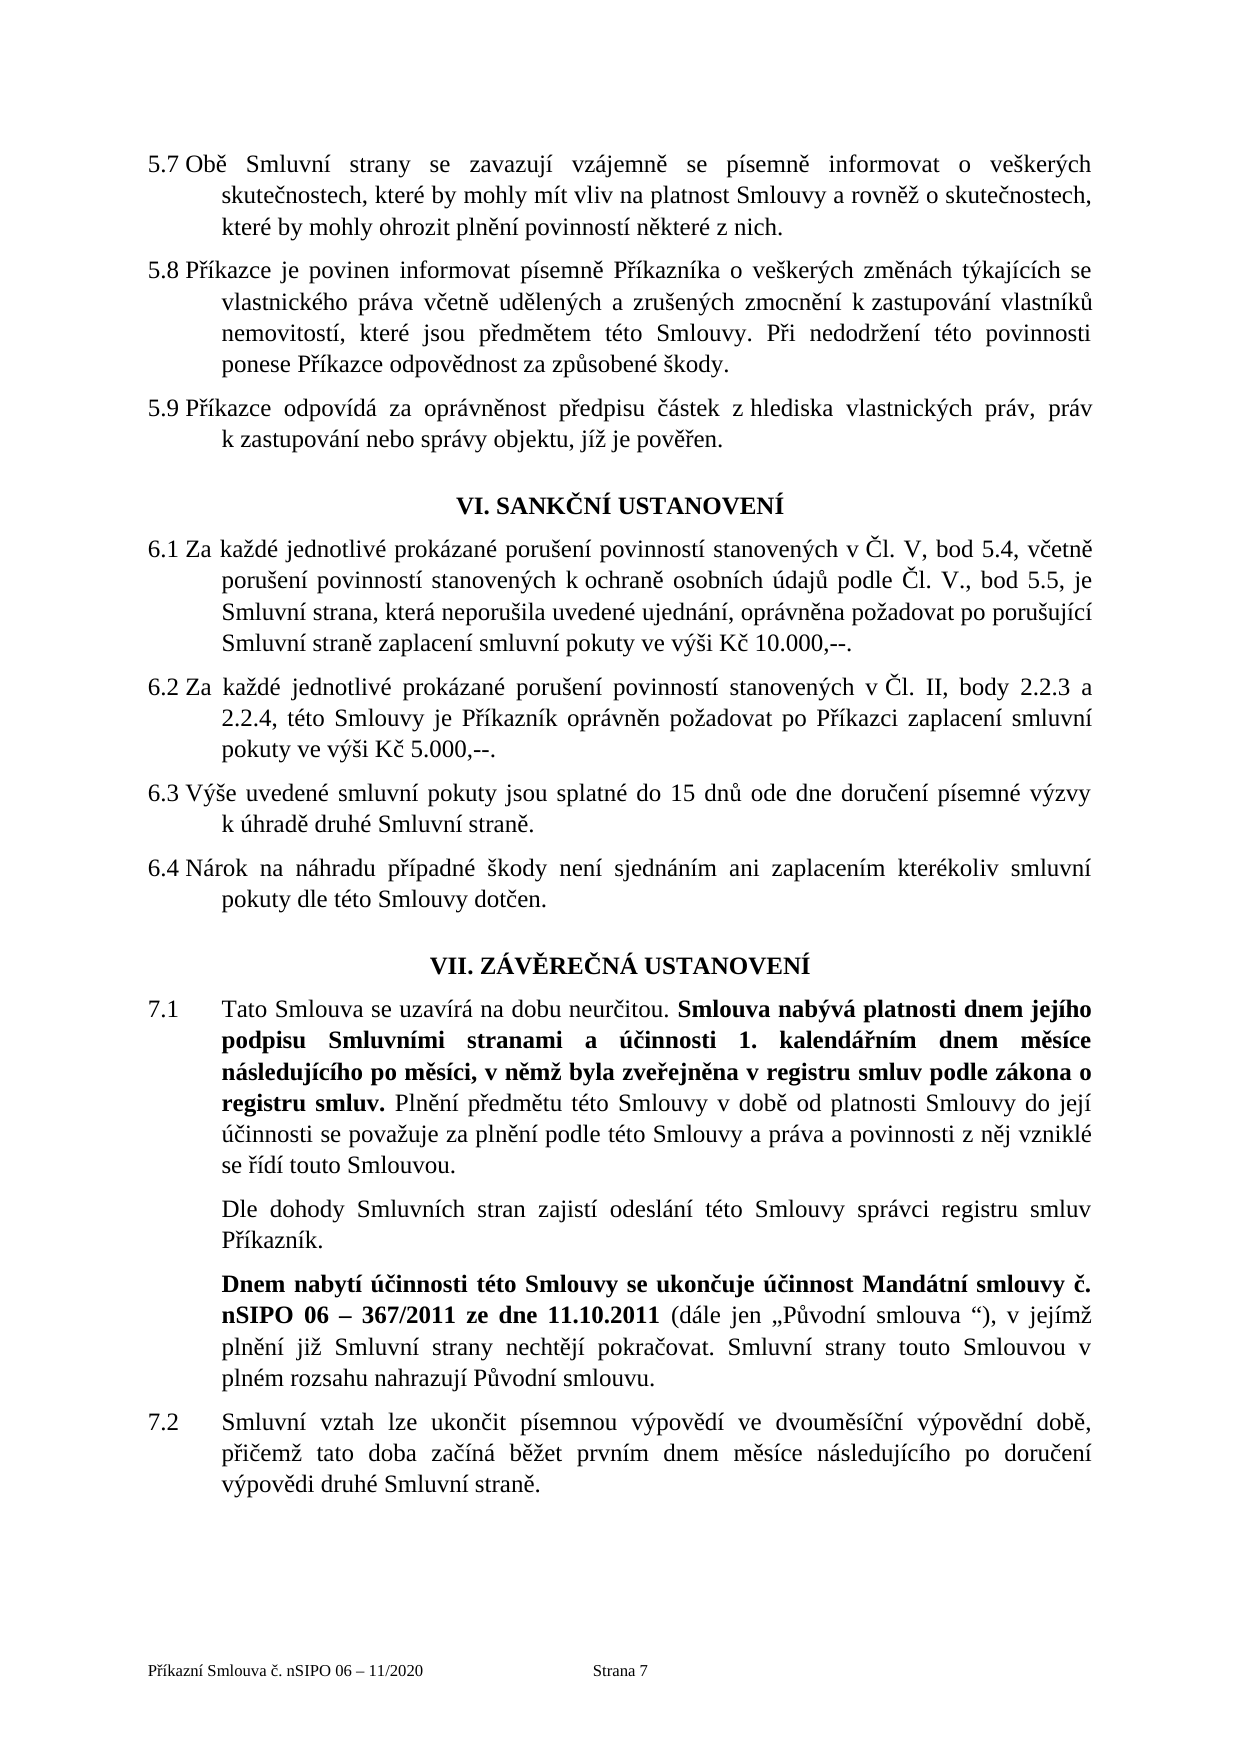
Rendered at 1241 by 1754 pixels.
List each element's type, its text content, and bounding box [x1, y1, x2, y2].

list Za každé jednotlivé prokázané porušení povinností stanovených v Čl. II, body 2.2.3 a 2.2.4, této Smlouvy je Příkazník oprávněn požadovat po Příkazci zaplacení smluvní pokuty ve výši Kč 5.000,--. [148, 670, 1093, 764]
list Nárok na náhradu případné škody není sjednáním ani zaplacením kterékoliv smluvní pokuty dle této Smlouvy dotčen. [148, 851, 1093, 914]
list Dle dohody Smluvních stran zajistí odeslání této Smlouvy správci registru smluv Příkazník. [221, 1193, 1093, 1255]
list Obě Smluvní strany se zavazují vzájemně se písemně informovat o veškerých skutečnostech, které by mohly mít vliv na platnost Smlouvy a rovněž o skutečnostech, které by mohly ohrozit plnění povinností některé z nich. [148, 148, 1093, 241]
text VI. SANKČNÍ USTANOVENÍ [148, 491, 1093, 520]
list Příkazce je povinen informovat písemně Příkazníka o veškerých změnách týkajících se vlastnického práva včetně udělených a zrušených zmocnění k zastupování vlastníků nemovitostí, které jsou předmětem této Smlouvy. Při nedodržení této povinnosti ponese Příkazce odpovědnost za způsobené škody. [148, 254, 1093, 379]
list Za každé jednotlivé prokázané porušení povinností stanovených v Čl. V, bod 5.4, včetně porušení povinností stanovených k ochraně osobních údajů podle Čl. V., bod 5.5, je Smluvní strana, která neporušila uvedené ujednání, oprávněna požadovat po porušující Smluvní straně zaplacení smluvní pokuty ve výši Kč 10.000,--. [148, 533, 1093, 658]
list Výše uvedené smluvní pokuty jsou splatné do 15 dnů ode dne doručení písemné výzvy k úhradě druhé Smluvní straně. [148, 776, 1093, 839]
list 7.1 Tato Smlouva se uzavírá na dobu neurčitou. Smlouva nabývá platnosti dnem jejího podpisu Smluvními stranami a účinnosti 1. kalendářním dnem měsíce následujícího po měsíci, v němž byla zveřejněna v registru smluv podle zákona o registru smluv. Plnění předmětu této Smlouvy v době od platnosti Smlouvy do její účinnosti se považuje za plnění podle této Smlouvy a práva a povinnosti z něj vzniklé se řídí touto Smlouvou. [148, 993, 1093, 1180]
text 7.2 Smluvní vztah lze ukončit písemnou výpovědí ve dvouměsíční výpovědní době, přičemž tato doba začíná běžet prvním dnem měsíce následujícího po doručení výpovědi druhé Smluvní straně. [148, 1405, 1093, 1499]
list Dnem nabytí účinnosti této Smlouvy se ukončuje účinnost Mandátní smlouvy č. nSIPO 06 – 367/2011 ze dne 11.10.2011 (dále jen „Původní smlouva “), v jejímž plnění již Smluvní strany nechtějí pokračovat. Smluvní strany touto Smlouvou v plném rozsahu nahrazují Původní smlouvu. [221, 1268, 1093, 1393]
list Příkazce odpovídá za oprávněnost předpisu částek z hlediska vlastnických práv, práv k zastupování nebo správy objektu, jíž je pověřen. [148, 391, 1093, 454]
title VII. ZÁVĚREČNÁ USTANOVENÍ [148, 951, 1093, 980]
